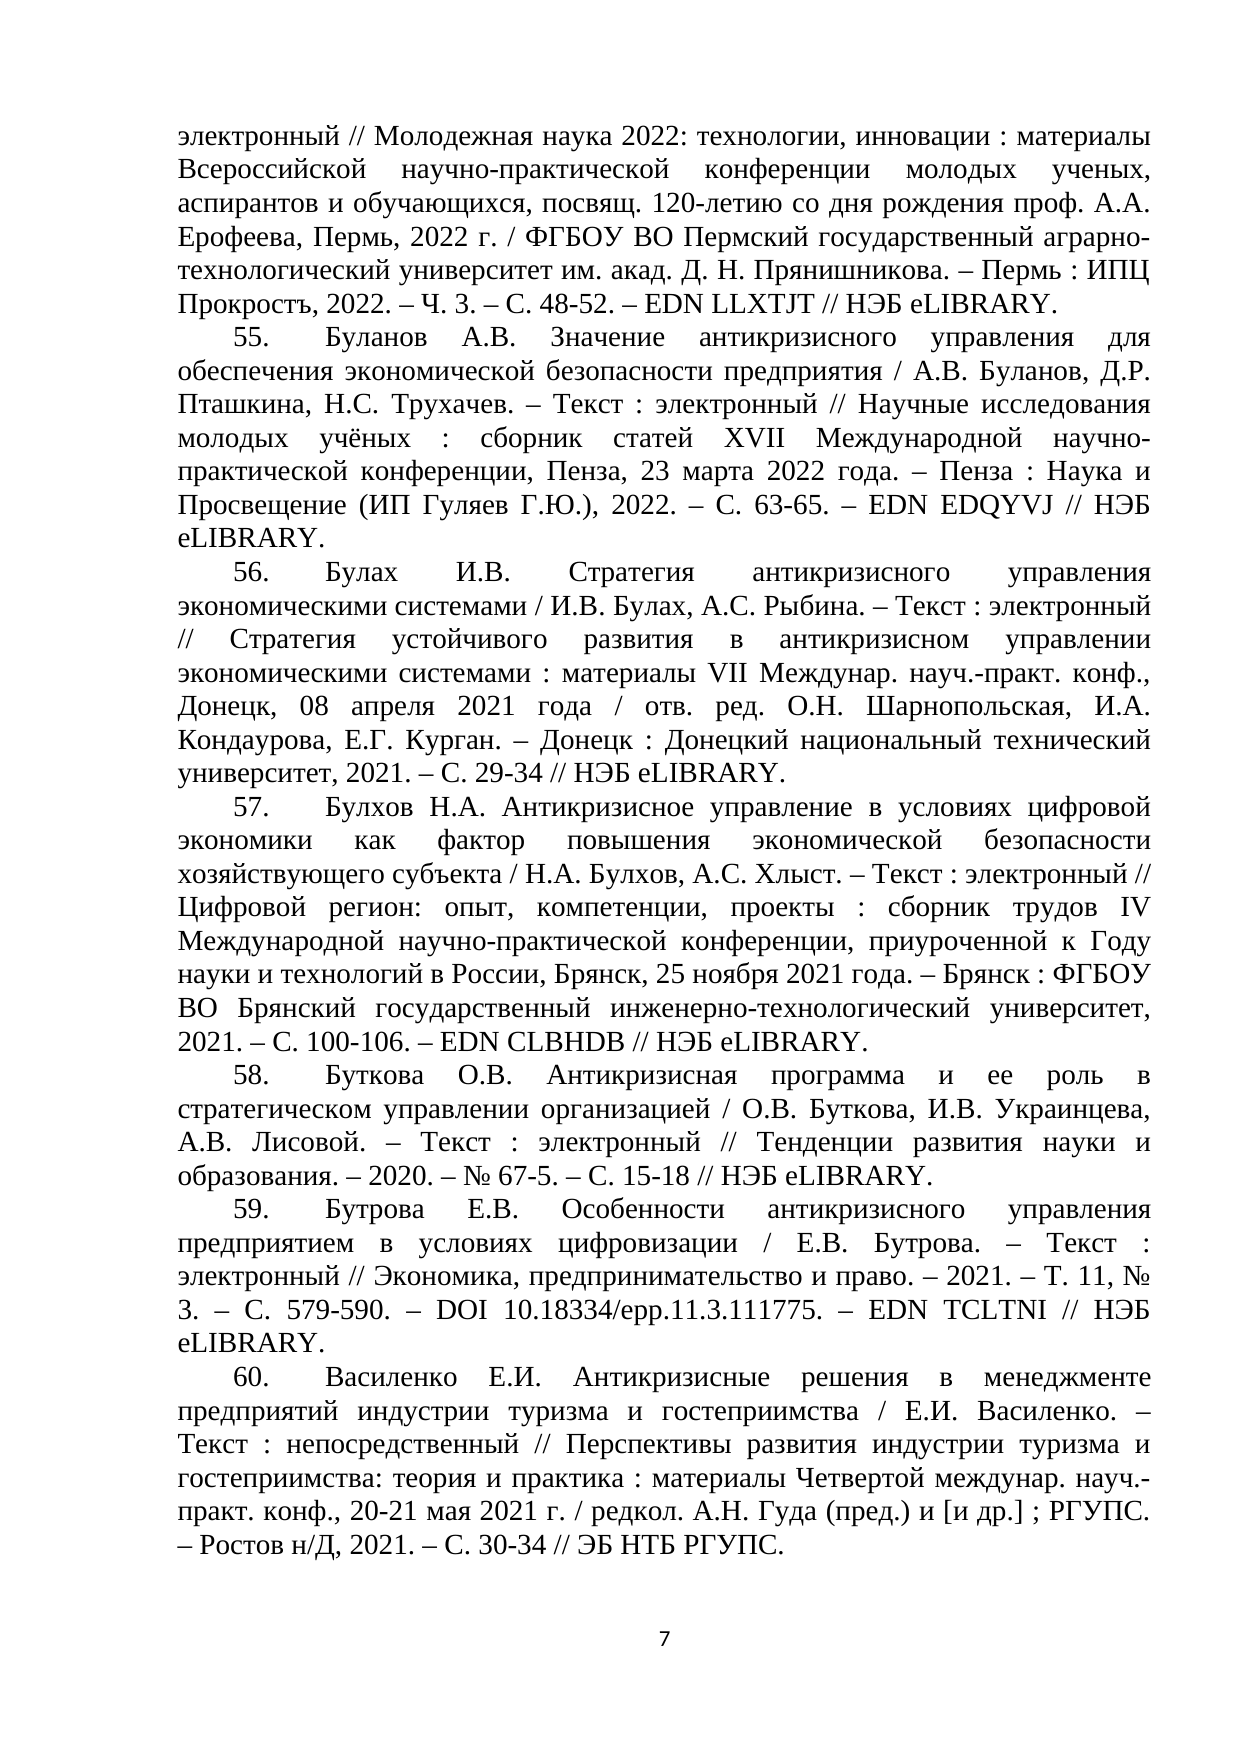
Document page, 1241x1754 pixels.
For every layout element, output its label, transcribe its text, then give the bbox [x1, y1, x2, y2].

list Булхов Н.А. Антикризисное управление в условиях цифровой экономики как фактор повышения экономической безопасности хозяйствующего субъекта / Н.А. Булхов, А.С. Хлыст. – Текст : электронный // Цифровой регион: опыт, компетенции, проекты : сборник трудов IV Международной научно-практической конференции, приуроченной к Году науки и технологий в России, Брянск, 25 ноября 2021 года. – Брянск : ФГБОУ ВО Брянский государственный инженерно-технологический университет, 2021. – С. 100-106. – EDN CLBHDB // НЭБ eLIBRARY. [177, 789, 1152, 1057]
list Бутрова Е.В. Особенности антикризисного управления предприятием в условиях цифровизации / Е.В. Бутрова. – Текст : электронный // Экономика, предпринимательство и право. – 2021. – Т. 11, № 3. – С. 579-590. – DOI 10.18334/epp.11.3.111775. – EDN TCLTNI // НЭБ eLIBRARY. [177, 1191, 1152, 1359]
list Василенко Е.И. Антикризисные решения в менеджменте предприятий индустрии туризма и гостеприимства / Е.И. Василенко. – Текст : непосредственный // Перспективы развития индустрии туризма и гостеприимства: теория и практика : материалы Четвертой междунар. науч.-практ. конф., 20-21 мая 2021 г. / редкол. А.Н. Гуда (пред.) и [и др.] ; РГУПС. – Ростов н/Д, 2021. – С. 30-34 // ЭБ НТБ РГУПС. [177, 1359, 1152, 1560]
list Булах И.В. Стратегия антикризисного управления экономическими системами / И.В. Булах, А.С. Рыбина. – Текст : электронный // Стратегия устойчивого развития в антикризисном управлении экономическими системами : материалы VIІ Междунар. науч.-практ. конф., Донецк, 08 апреля 2021 года / отв. ред. О.Н. Шарнопольская, И.А. Кондаурова, Е.Г. Курган. – Донецк : Донецкий национальный технический университет, 2021. – С. 29-34 // НЭБ eLIBRARY. [177, 554, 1152, 789]
list Буланов А.В. Значение антикризисного управления для обеспечения экономической безопасности предприятия / А.В. Буланов, Д.Р. Пташкина, Н.С. Трухачев. – Текст : электронный // Научные исследования молодых учёных : сборник статей XVII Международной научно-практической конференции, Пенза, 23 марта 2022 года. – Пенза : Наука и Просвещение (ИП Гуляев Г.Ю.), 2022. – С. 63-65. – EDN EDQYVJ // НЭБ eLIBRARY. [177, 319, 1152, 554]
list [177, 118, 1152, 319]
list Буткова О.В. Антикризисная программа и ее роль в стратегическом управлении организацией / О.В. Буткова, И.В. Украинцева, А.В. Лисовой. – Текст : электронный // Тенденции развития науки и образования. – 2020. – № 67-5. – С. 15-18 // НЭБ eLIBRARY. [177, 1057, 1152, 1191]
